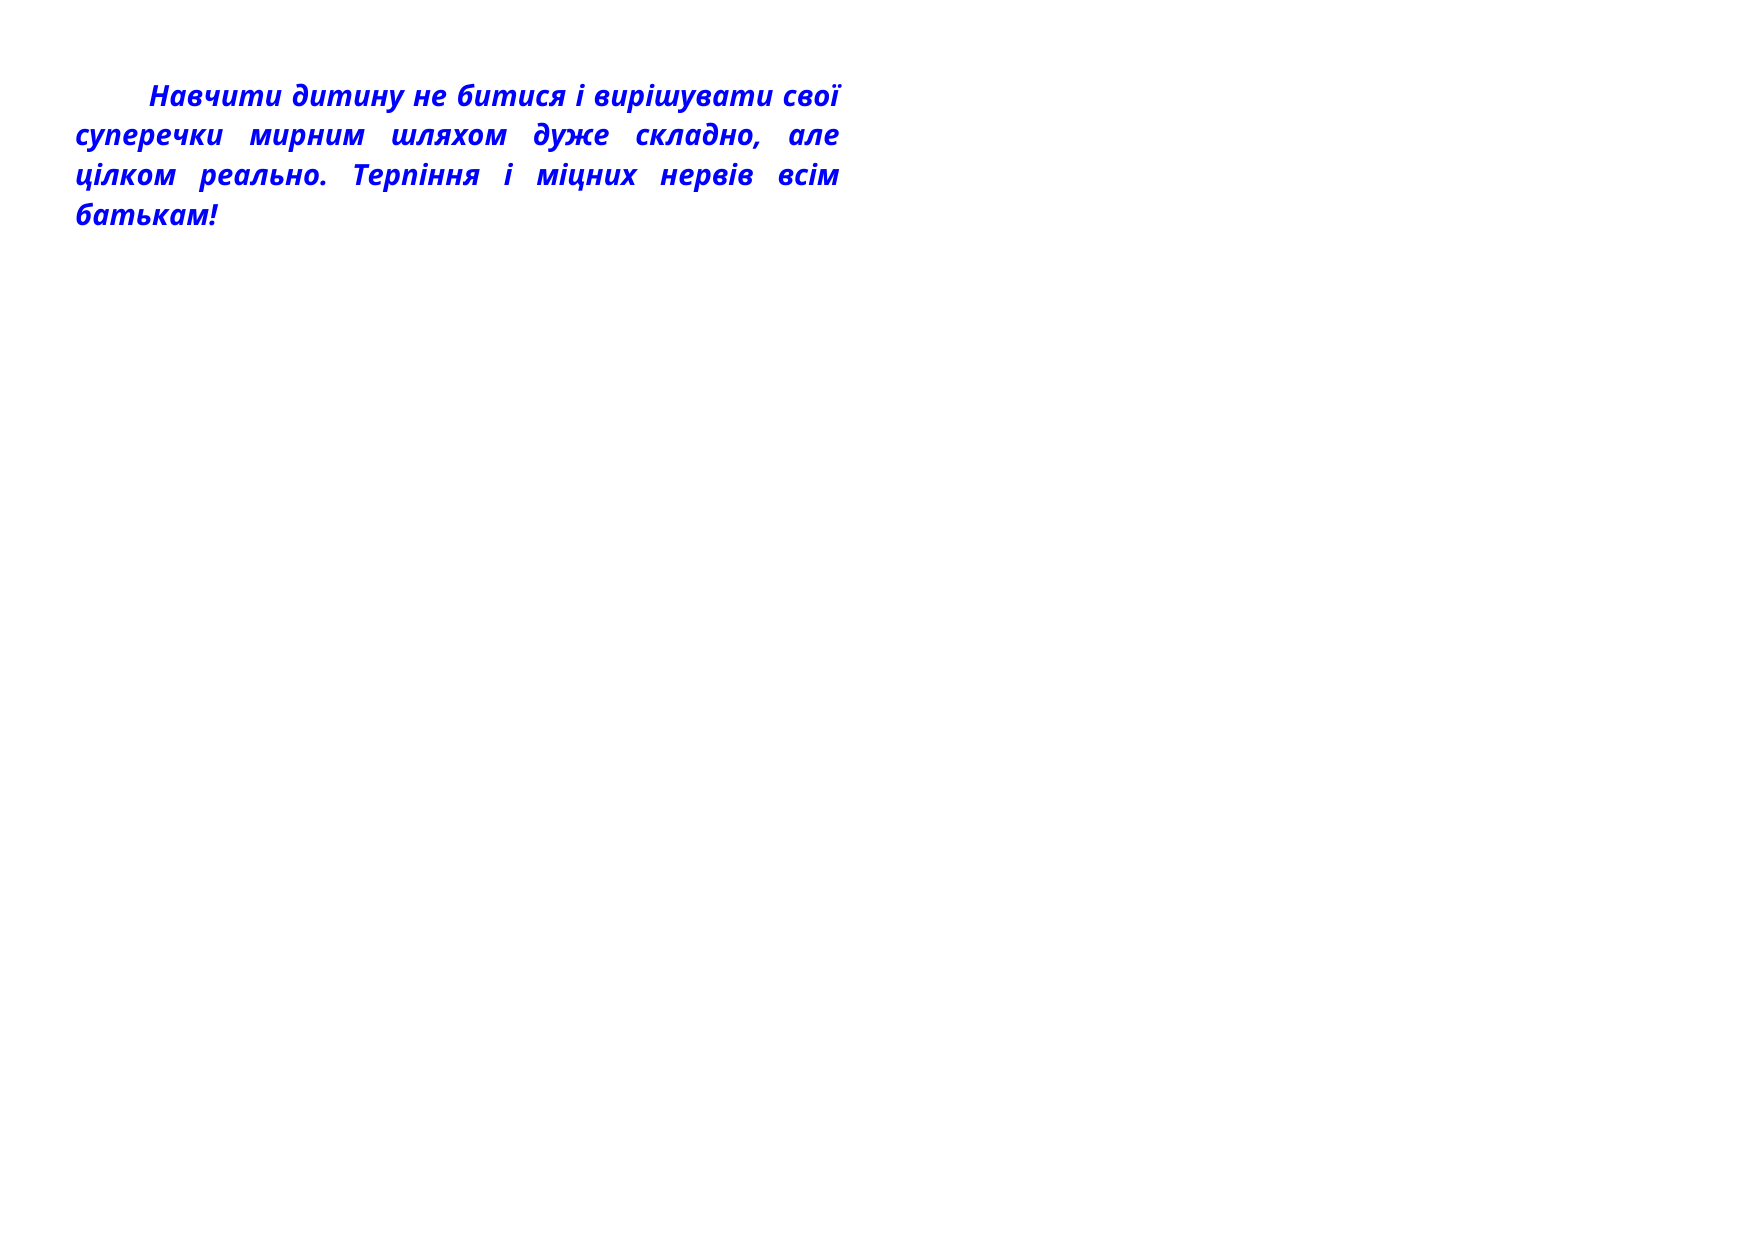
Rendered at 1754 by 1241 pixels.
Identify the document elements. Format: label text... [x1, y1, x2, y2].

text Навчити дитину не битися і вирішувати свої суперечки мирним шляхом дуже складно, але цілком реально. Терпіння і міцних нервів всім батькам! [75, 75, 840, 234]
